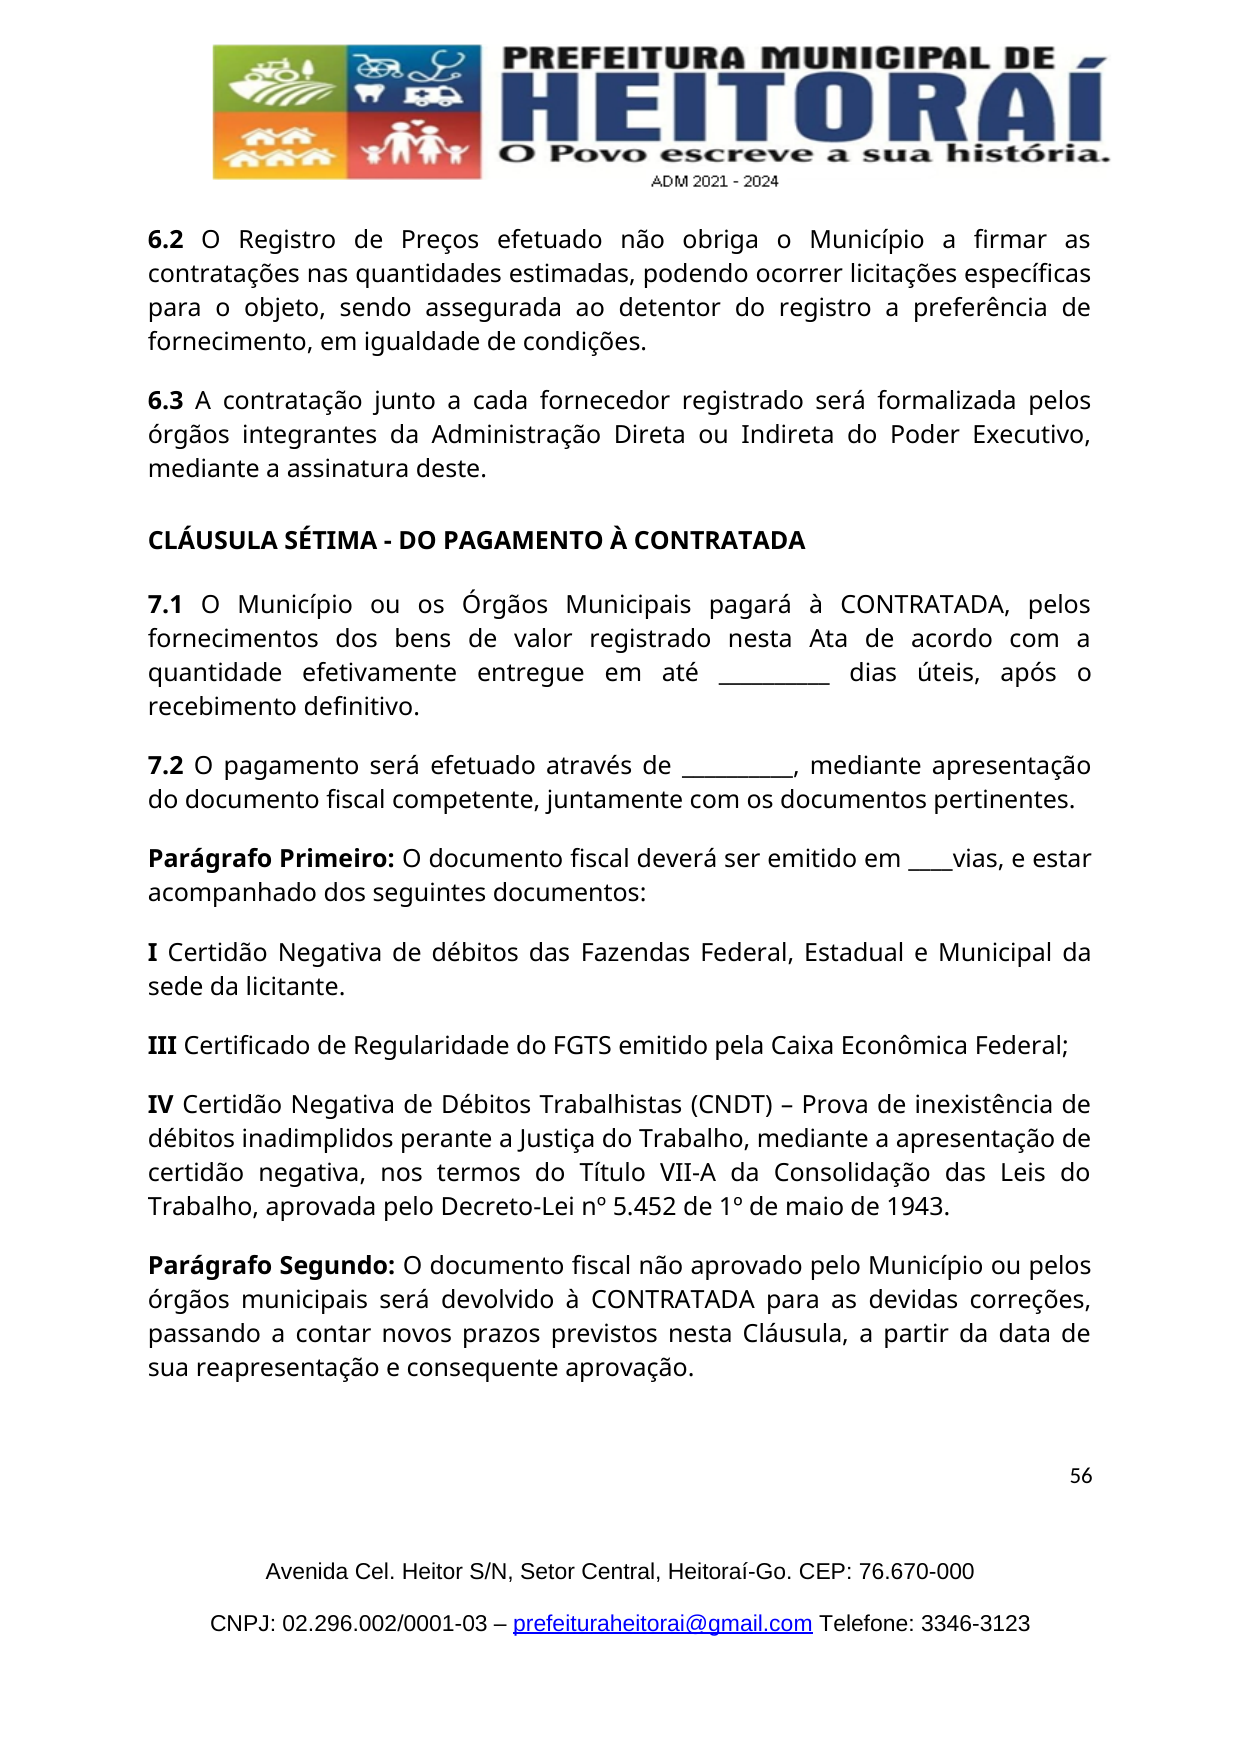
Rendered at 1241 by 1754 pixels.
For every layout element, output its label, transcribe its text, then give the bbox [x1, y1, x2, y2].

text Parágrafo Primeiro: O documento fiscal deverá ser emitido em ____vias, e estar acompanhado dos seguintes documentos: [148, 841, 1092, 909]
text CLÁUSULA SÉTIMA - DO PAGAMENTO À CONTRATADA [148, 522, 1092, 557]
text 6.2 O Registro de Preços efetuado não obriga o Município a firmar as contratações nas quantidades estimadas, podendo ocorrer licitações específicas para o objeto, sendo assegurada ao detentor do registro a preferência de fornecimento, em igualdade de condições. [148, 222, 1092, 358]
text III Certificado de Regularidade do FGTS emitido pela Caixa Econômica Federal; [148, 1027, 1092, 1061]
text 7.1 O Município ou os Órgãos Municipais pagará à CONTRATADA, pelos fornecimentos dos bens de valor registrado nesta Ata de acordo com a quantidade efetivamente entregue em até __________ dias úteis, após o recebimento definitivo. [148, 587, 1092, 723]
text 6.3 A contratação junto a cada fornecedor registrado será formalizada pelos órgãos integrantes da Administração Direta ou Indireta do Poder Executivo, mediante a assinatura deste. [148, 383, 1092, 485]
picture [212, 44, 1129, 198]
text 7.2 O pagamento será efetuado através de __________, mediante apresentação do documento fiscal competente, juntamente com os documentos pertinentes. [148, 748, 1092, 816]
text Parágrafo Segundo: O documento fiscal não aprovado pelo Município ou pelos órgãos municipais será devolvido à CONTRATADA para as devidas correções, passando a contar novos prazos previstos nesta Cláusula, a partir da data de sua reapresentação e consequente aprovação. [148, 1248, 1092, 1384]
text IV Certidão Negativa de Débitos Trabalhistas (CNDT) – Prova de inexistência de débitos inadimplidos perante a Justiça do Trabalho, mediante a apresentação de certidão negativa, nos termos do Título VII-A da Consolidação das Leis do Trabalho, aprovada pelo Decreto-Lei nº 5.452 de 1º de maio de 1943. [148, 1086, 1092, 1223]
text I Certidão Negativa de débitos das Fazendas Federal, Estadual e Municipal da sede da licitante. [148, 934, 1092, 1002]
